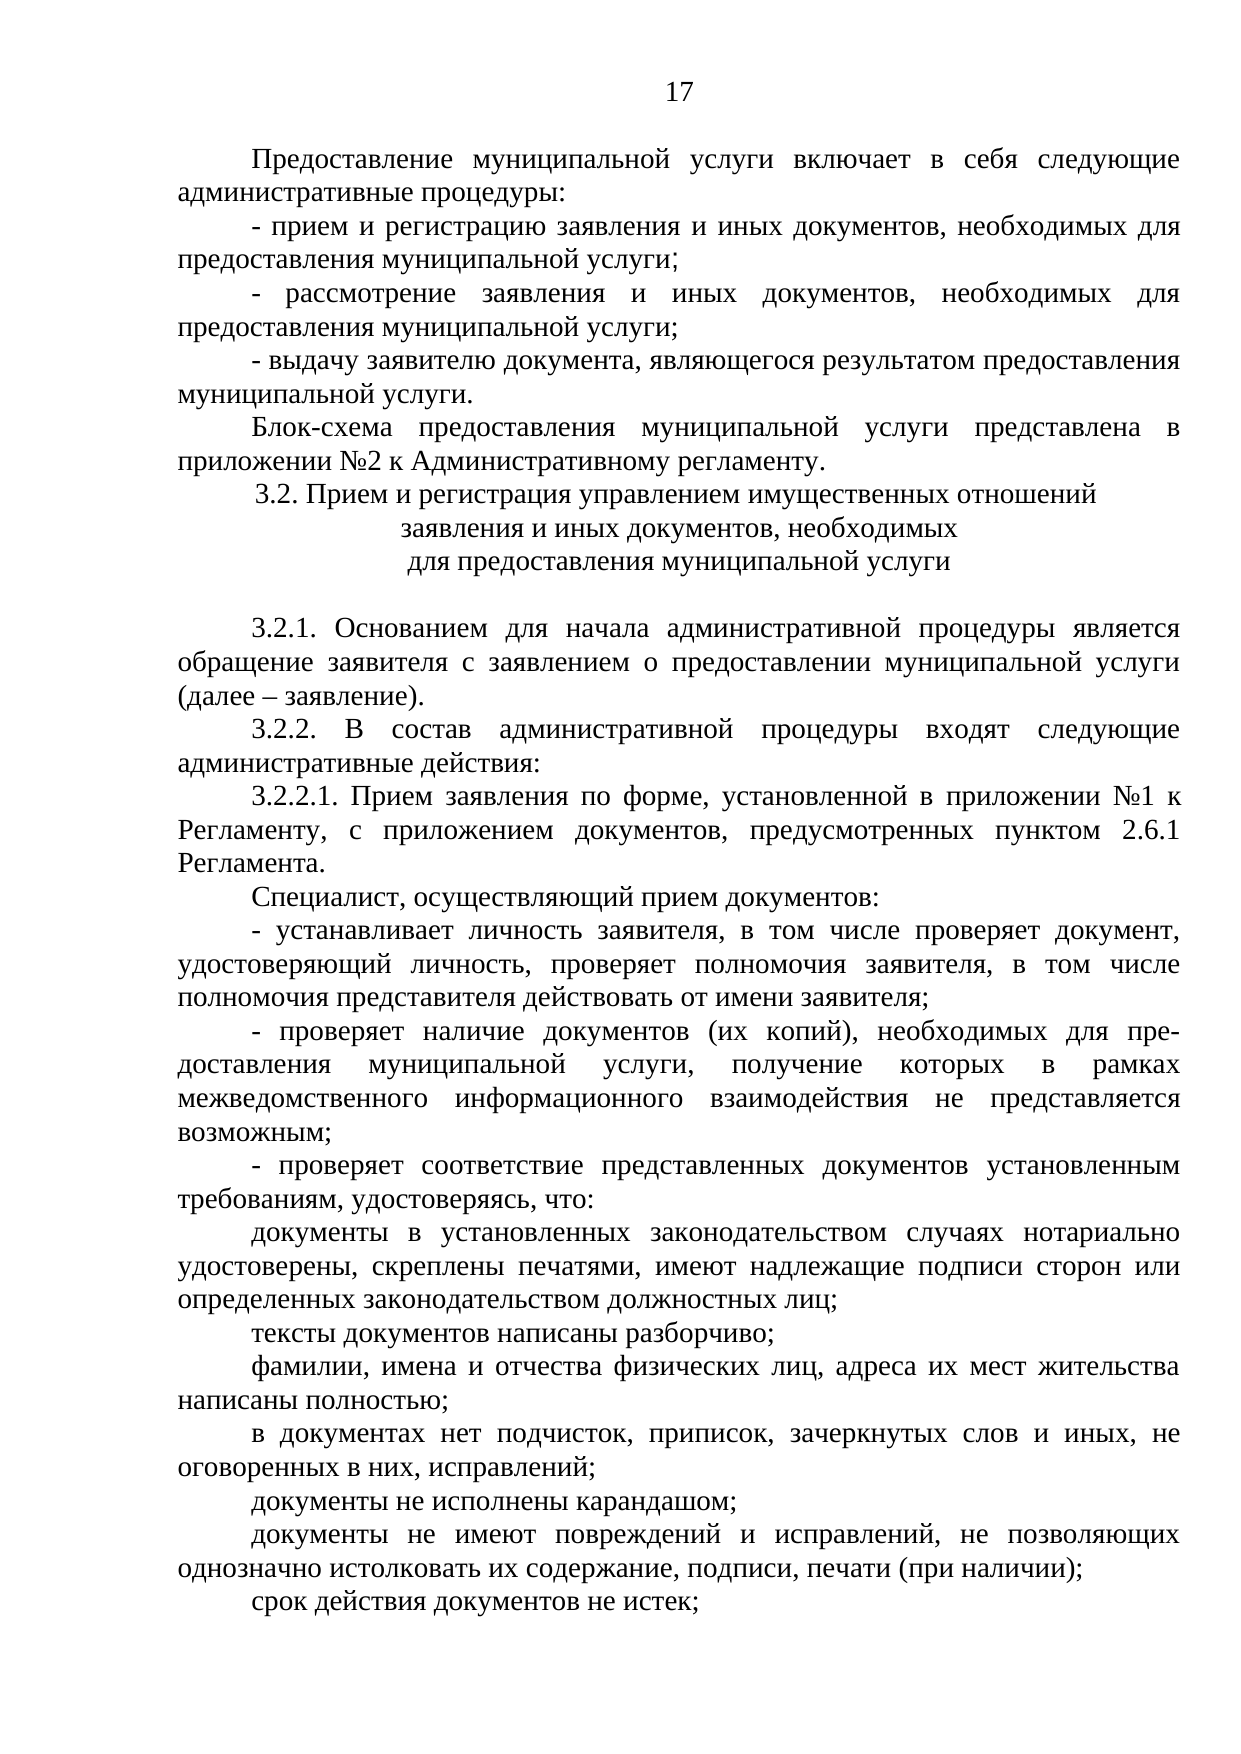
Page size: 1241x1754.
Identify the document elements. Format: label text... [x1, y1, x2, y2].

text - устанавливает личность заявителя, в том числе проверяет документ, удостоверяющий личность, проверяет полномочия заявителя, в том числе полномочия представителя действовать от имени заявителя; [177, 912, 1181, 1013]
text фамилии, имена и отчества физических лиц, адреса их мест жительства написаны полностью; [177, 1348, 1181, 1416]
text - выдачу заявителю документа, являющегося результатом предоставления муниципальной услуги. [177, 342, 1181, 409]
text тексты документов написаны разборчиво; [177, 1315, 1181, 1348]
text документы не исполнены карандашом; [177, 1483, 1181, 1516]
text Предоставление муниципальной услуги включает в себя следующие административные процедуры: [177, 141, 1181, 208]
text - проверяет наличие документов (их копий), необходимых для пре-доставления муниципальной услуги, получение которых в рамках межведомственного информационного взаимодействия не представляется возможным; [177, 1013, 1181, 1147]
text 3.2.2. В состав административной процедуры входят следующие административные действия: [177, 711, 1181, 778]
text документы не имеют повреждений и исправлений, не позволяющих однозначно истолковать их содержание, подписи, печати (при наличии); [177, 1516, 1181, 1583]
text 3.2.2.1. Прием заявления по форме, установленной в приложении №1 к Регламенту, с приложением документов, предусмотренных пунктом 2.6.1 Регламента. [177, 778, 1181, 879]
text - рассмотрение заявления и иных документов, необходимых для предоставления муниципальной услуги; [177, 275, 1181, 342]
text для предоставления муниципальной услуги [177, 543, 1181, 577]
text документы в установленных законодательством случаях нотариально удостоверены, скреплены печатями, имеют надлежащие подписи сторон или определенных законодательством должностных лиц; [177, 1214, 1181, 1315]
text - проверяет соответствие представленных документов установленным требованиям, удостоверяясь, что: [177, 1147, 1181, 1214]
text в документах нет подчисток, приписок, зачеркнутых слов и иных, не оговоренных в них, исправлений; [177, 1416, 1181, 1483]
text - прием и регистрацию заявления и иных документов, необходимых для предоставления муниципальной услуги; [177, 208, 1181, 275]
text 3.2.1. Основанием для начала административной процедуры является обращение заявителя с заявлением о предоставлении муниципальной услуги (далее – заявление). [177, 611, 1181, 711]
text срок действия документов не истек; [177, 1583, 1181, 1617]
text Специалист, осуществляющий прием документов: [177, 879, 1181, 912]
text 3.2. Прием и регистрация управлением имущественных отношений заявления и иных документов, необходимых [177, 476, 1181, 543]
text Блок-схема предоставления муниципальной услуги представлена в приложении №2 к Административному регламенту. [177, 409, 1181, 476]
